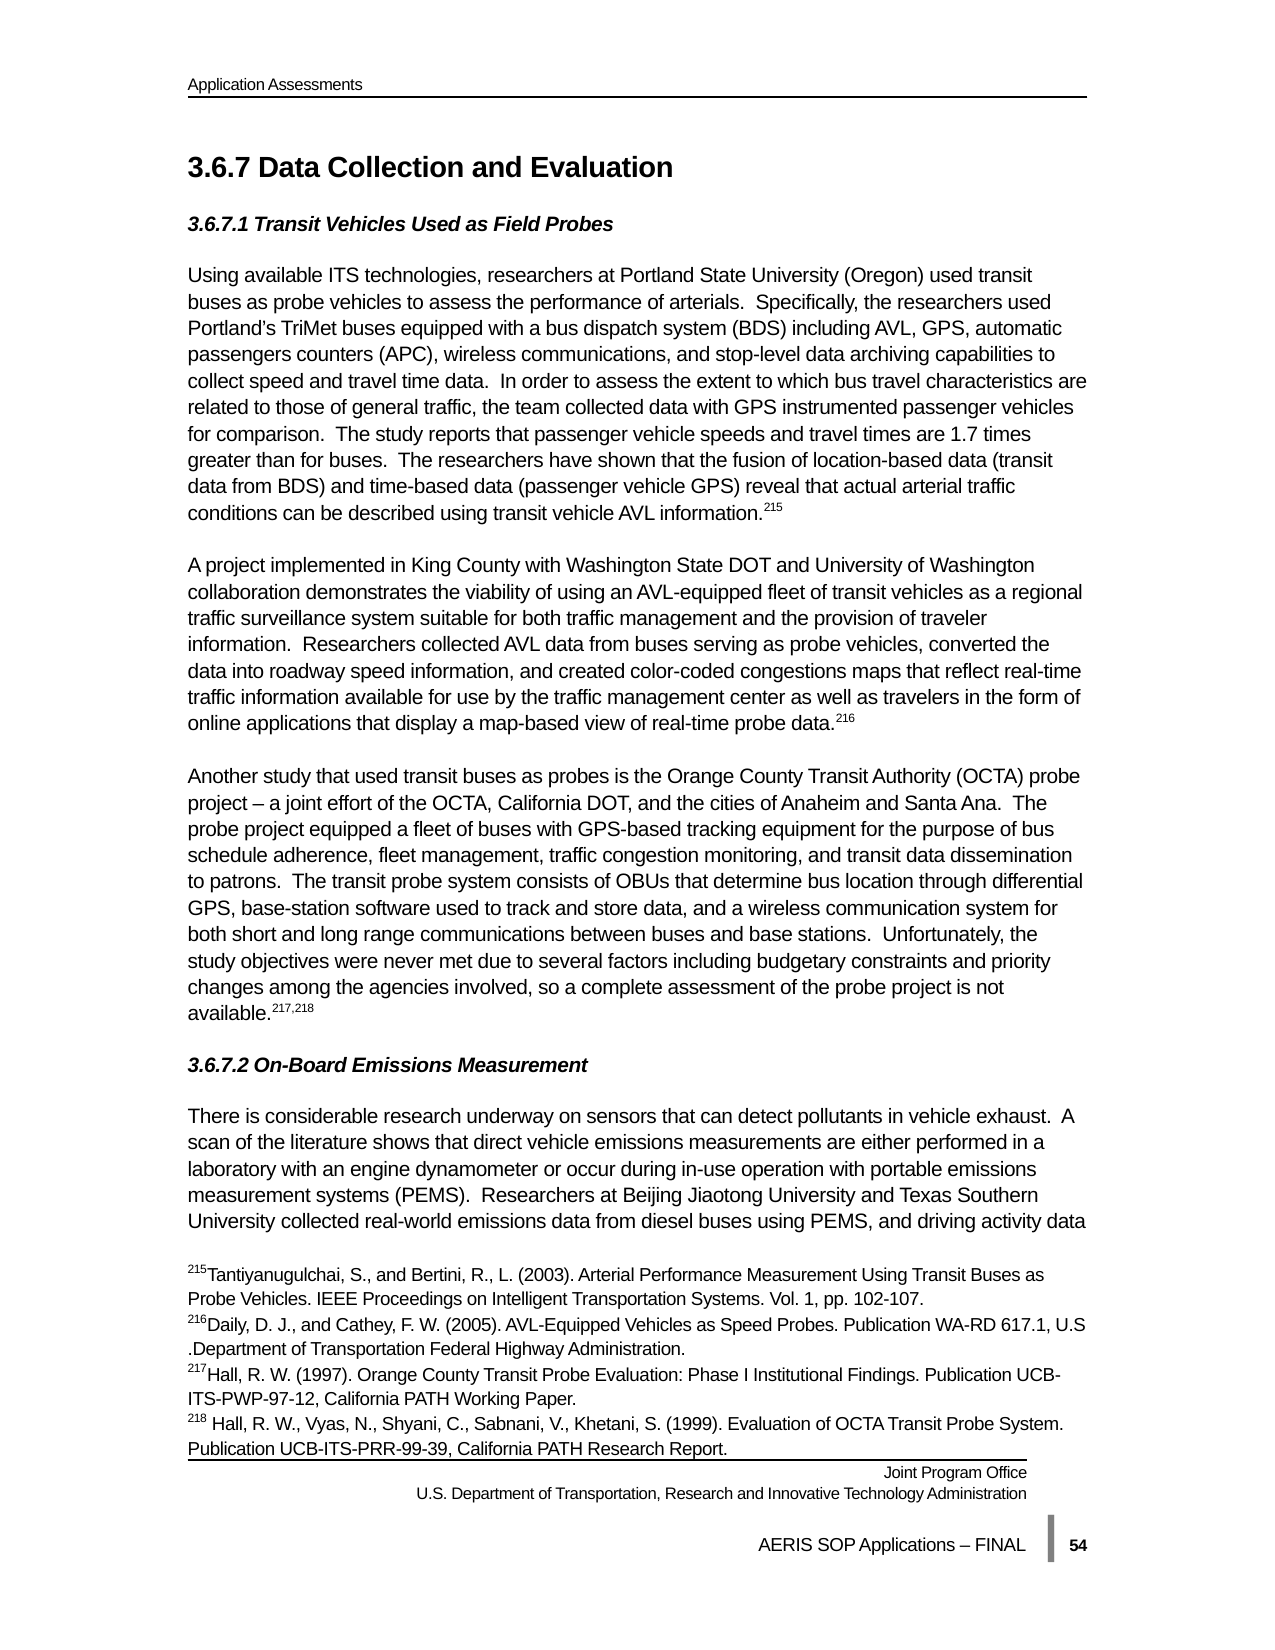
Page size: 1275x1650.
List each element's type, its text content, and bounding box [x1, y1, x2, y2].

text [187, 1104, 1087, 1233]
text Using available ITS technologies, researchers at Portland State University (Oregon) used transit buses as probe vehicles to assess the performance of arterials. Specifically, the researchers used Portland’s TriMet buses equipped with a bus dispatch system (BDS) including AVL, GPS, automatic passengers counters (APC), wireless communications, and stop-level data archiving capabilities to collect speed and travel time data. In order to assess the extent to which bus travel characteristics are related to those of general traffic, the team collected data with GPS instrumented passenger vehicles for comparison. The study reports that passenger vehicle speeds and travel times are 1.7 times greater than for buses. The researchers have shown that the fusion of location-based data (transit data from BDS) and time-based data (passenger vehicle GPS) reveal that actual arterial traffic conditions can be described using transit vehicle AVL information. [187, 263, 1087, 524]
text A project implemented in King County with Washington State DOT and University of Washington collaboration demonstrates the viability of using an AVL-equipped fleet of transit vehicles as a regional traffic surveillance system suitable for both traffic management and the provision of traveler information. Researchers collected AVL data from buses serving as probe vehicles, converted the data into roadway speed information, and created color-coded congestions maps that reflect real-time traffic information available for use by the traffic management center as well as travelers in the form of online applications that display a map-based view of real-time probe data. [187, 553, 1087, 735]
subtitle 3.6.7.2 On-Board Emissions Measurement [187, 1052, 1087, 1076]
text Another study that used transit buses as probes is the Orange County Transit Authority (OCTA) probe project – a joint effort of the OCTA, California DOT, and the cities of Anaheim and Santa Ana. The probe project equipped a fleet of buses with GPS-based tracking equipment for the purpose of bus schedule adherence, fleet management, traffic congestion monitoring, and transit data dissemination to patrons. The transit probe system consists of OBUs that determine bus location through differential GPS, base-station software used to track and store data, and a wireless communication system for both short and long range communications between buses and base stations. Unfortunately, the study objectives were never met due to several factors including budgetary constraints and priority changes among the agencies involved, so a complete assessment of the probe project is not available., [187, 764, 1087, 1025]
subtitle 3.6.7 Data Collection and Evaluation [187, 150, 1087, 183]
subtitle 3.6.7.1 Transit Vehicles Used as Field Probes [187, 212, 1087, 236]
